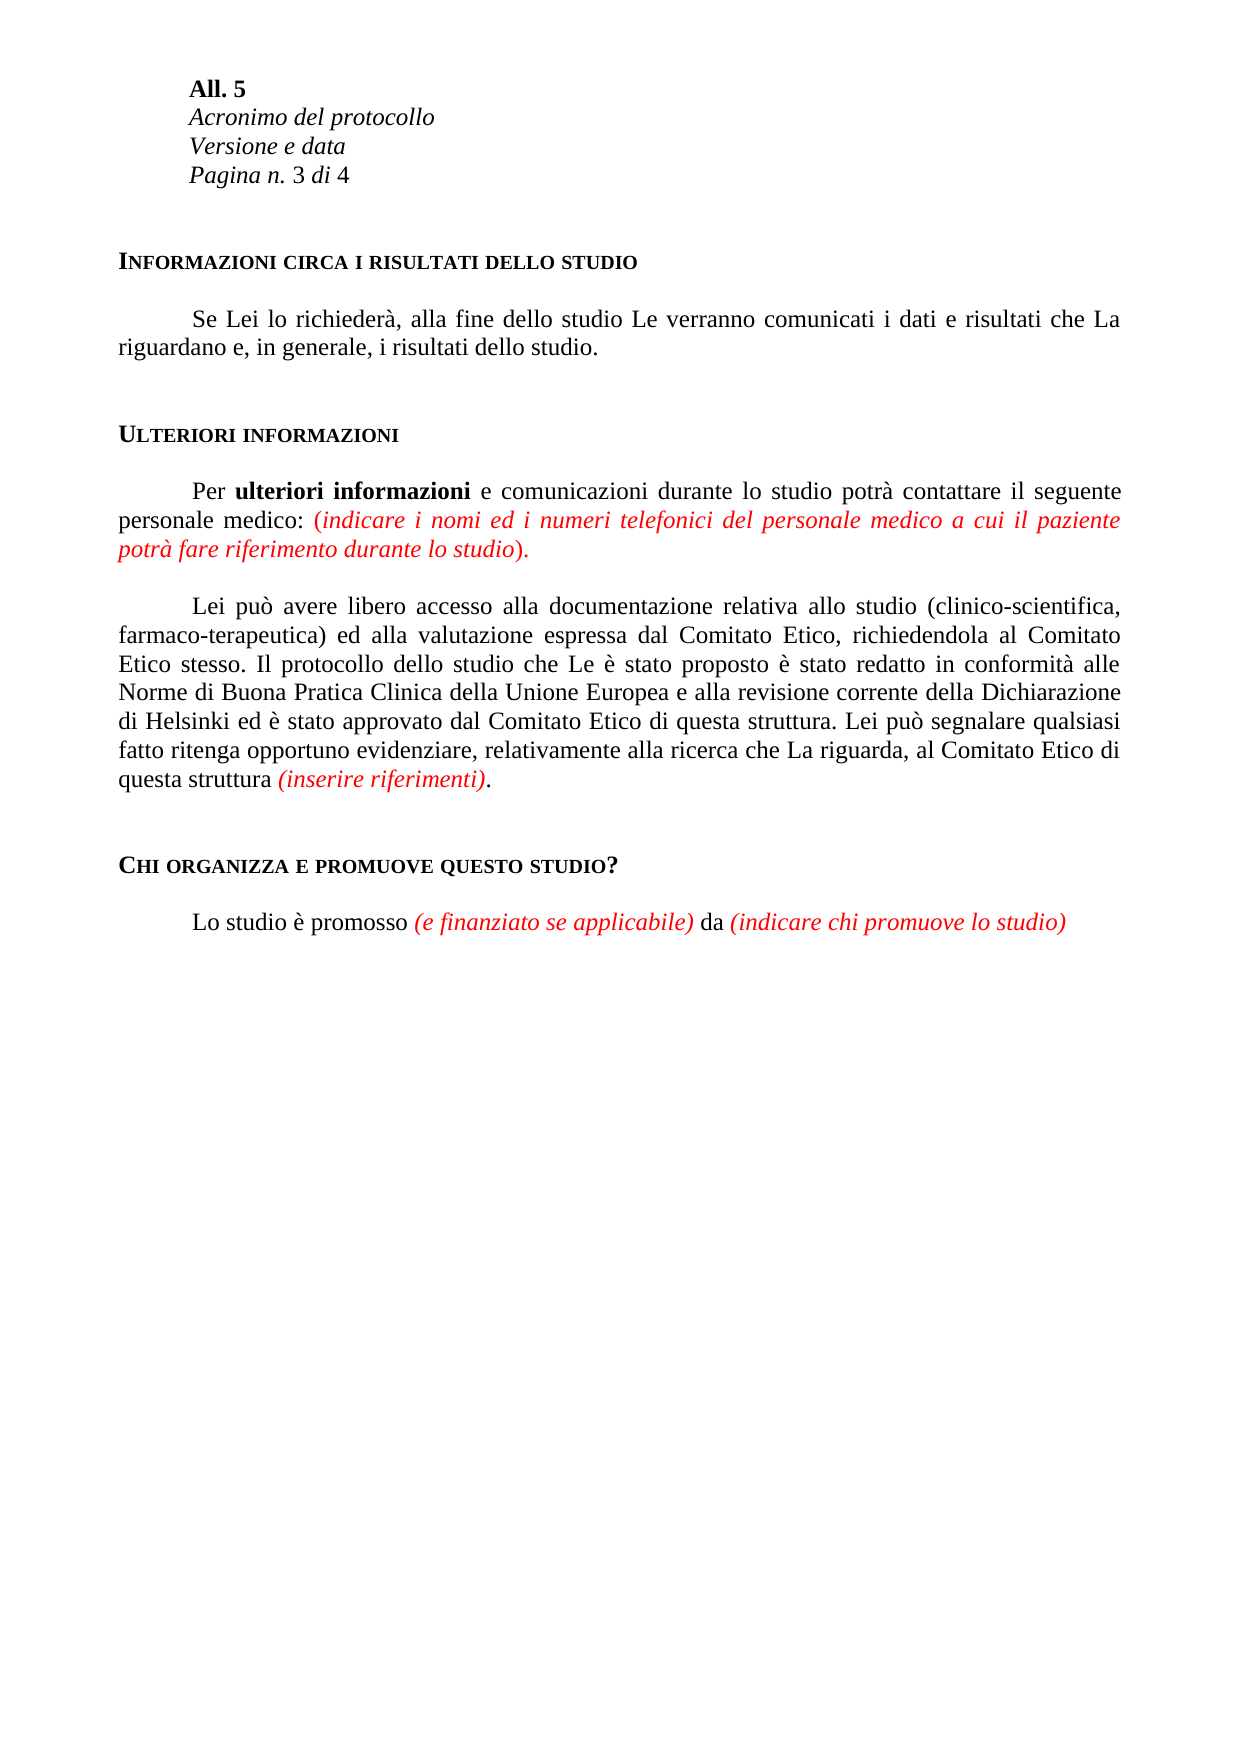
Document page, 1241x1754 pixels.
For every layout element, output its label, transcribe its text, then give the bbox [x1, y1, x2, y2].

text Lo studio è promosso (e finanziato se applicabile) da (indicare chi promuove lo studio) [118, 907, 1122, 936]
text Per ulteriori informazioni e comunicazioni durante lo studio potrà contattare il seguente personale medico: (indicare i nomi ed i numeri telefonici del personale medico a cui il paziente potrà fare riferimento durante lo studio). [118, 476, 1122, 562]
text Informazioni circa i risultati dello studio [118, 246, 1122, 275]
text Lei può avere libero accesso alla documentazione relativa allo studio (clinico-scientifica, farmaco-terapeutica) ed alla valutazione espressa dal Comitato Etico, richiedendola al Comitato Etico stesso. Il protocollo dello studio che Le è stato proposto è stato redatto in conformità alle Norme di Buona Pratica Clinica della Unione Europea e alla revisione corrente della Dichiarazione di Helsinki ed è stato approvato dal Comitato Etico di questa struttura. Lei può segnalare qualsiasi fatto ritenga opportuno evidenziare, relativamente alla ricerca che La riguarda, al Comitato Etico di questa struttura (inserire riferimenti). [118, 591, 1122, 792]
text Se Lei lo richiederà, alla fine dello studio Le verranno comunicati i dati e risultati che La riguardano e, in generale, i risultati dello studio. [118, 304, 1122, 361]
text Chi organizza e promuove questo studio? [118, 850, 1122, 879]
text Ulteriori informazioni [118, 419, 1122, 447]
